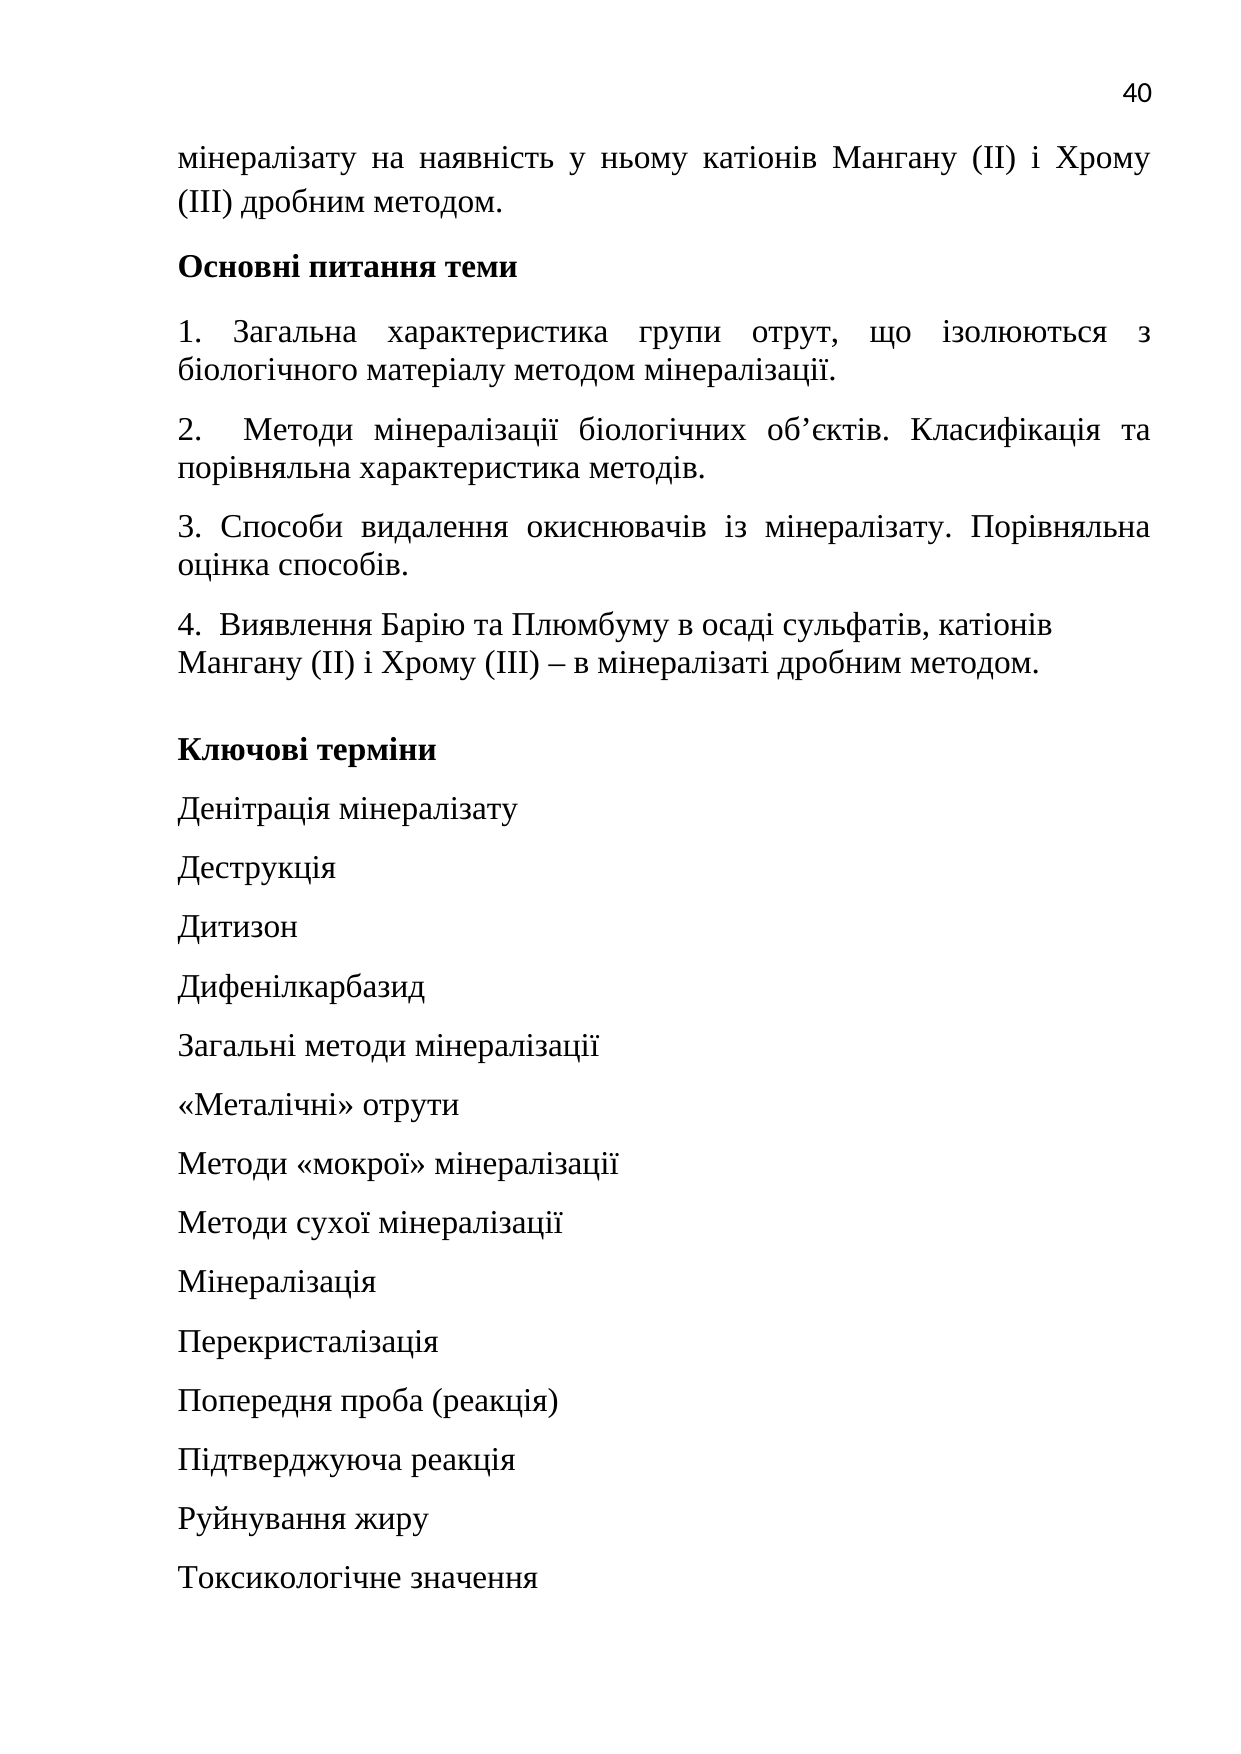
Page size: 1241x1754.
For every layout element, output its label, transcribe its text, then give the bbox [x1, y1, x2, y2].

text 2. Методи мінералізації біологічних об’єктів. Класифікація та порівняльна характеристика методів. [177, 409, 1152, 485]
text Перекристалізація [177, 1321, 1152, 1359]
text Дитизон [177, 907, 1152, 945]
text 4. Виявлення Барію та Плюмбуму в осаді сульфатів, катіонів Мангану (ІІ) і Хрому (ІІІ) – в мінералізаті дробним методом. [177, 604, 1152, 708]
text Методи «мокрої» мінералізації [177, 1143, 1152, 1182]
text Руйнування жиру [177, 1498, 1152, 1537]
text 3. Способи видалення окиснювачів із мінералізату. Порівняльна оцінка способів. [177, 506, 1152, 583]
text «Металічні» отрути [177, 1084, 1152, 1123]
text Методи сухої мінералізації [177, 1203, 1152, 1241]
text Мінералізація [177, 1262, 1152, 1300]
text Основні питання теми [177, 246, 1152, 285]
text Токсикологічне значення [177, 1558, 1152, 1596]
text Ключові терміни [177, 729, 1152, 768]
text Дифенілкарбазид [177, 966, 1152, 1004]
text Підтверджуюча реакція [177, 1439, 1152, 1478]
text Деструкція [177, 848, 1152, 886]
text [177, 137, 1152, 220]
text Загальні методи мінералізації [177, 1025, 1152, 1063]
text 1. Загальна характеристика групи отрут, що ізолюються з біологічного матеріалу методом мінералізації. [177, 311, 1152, 388]
text Денітрація мінералізату [177, 788, 1152, 827]
text Попередня проба (реакція) [177, 1380, 1152, 1418]
